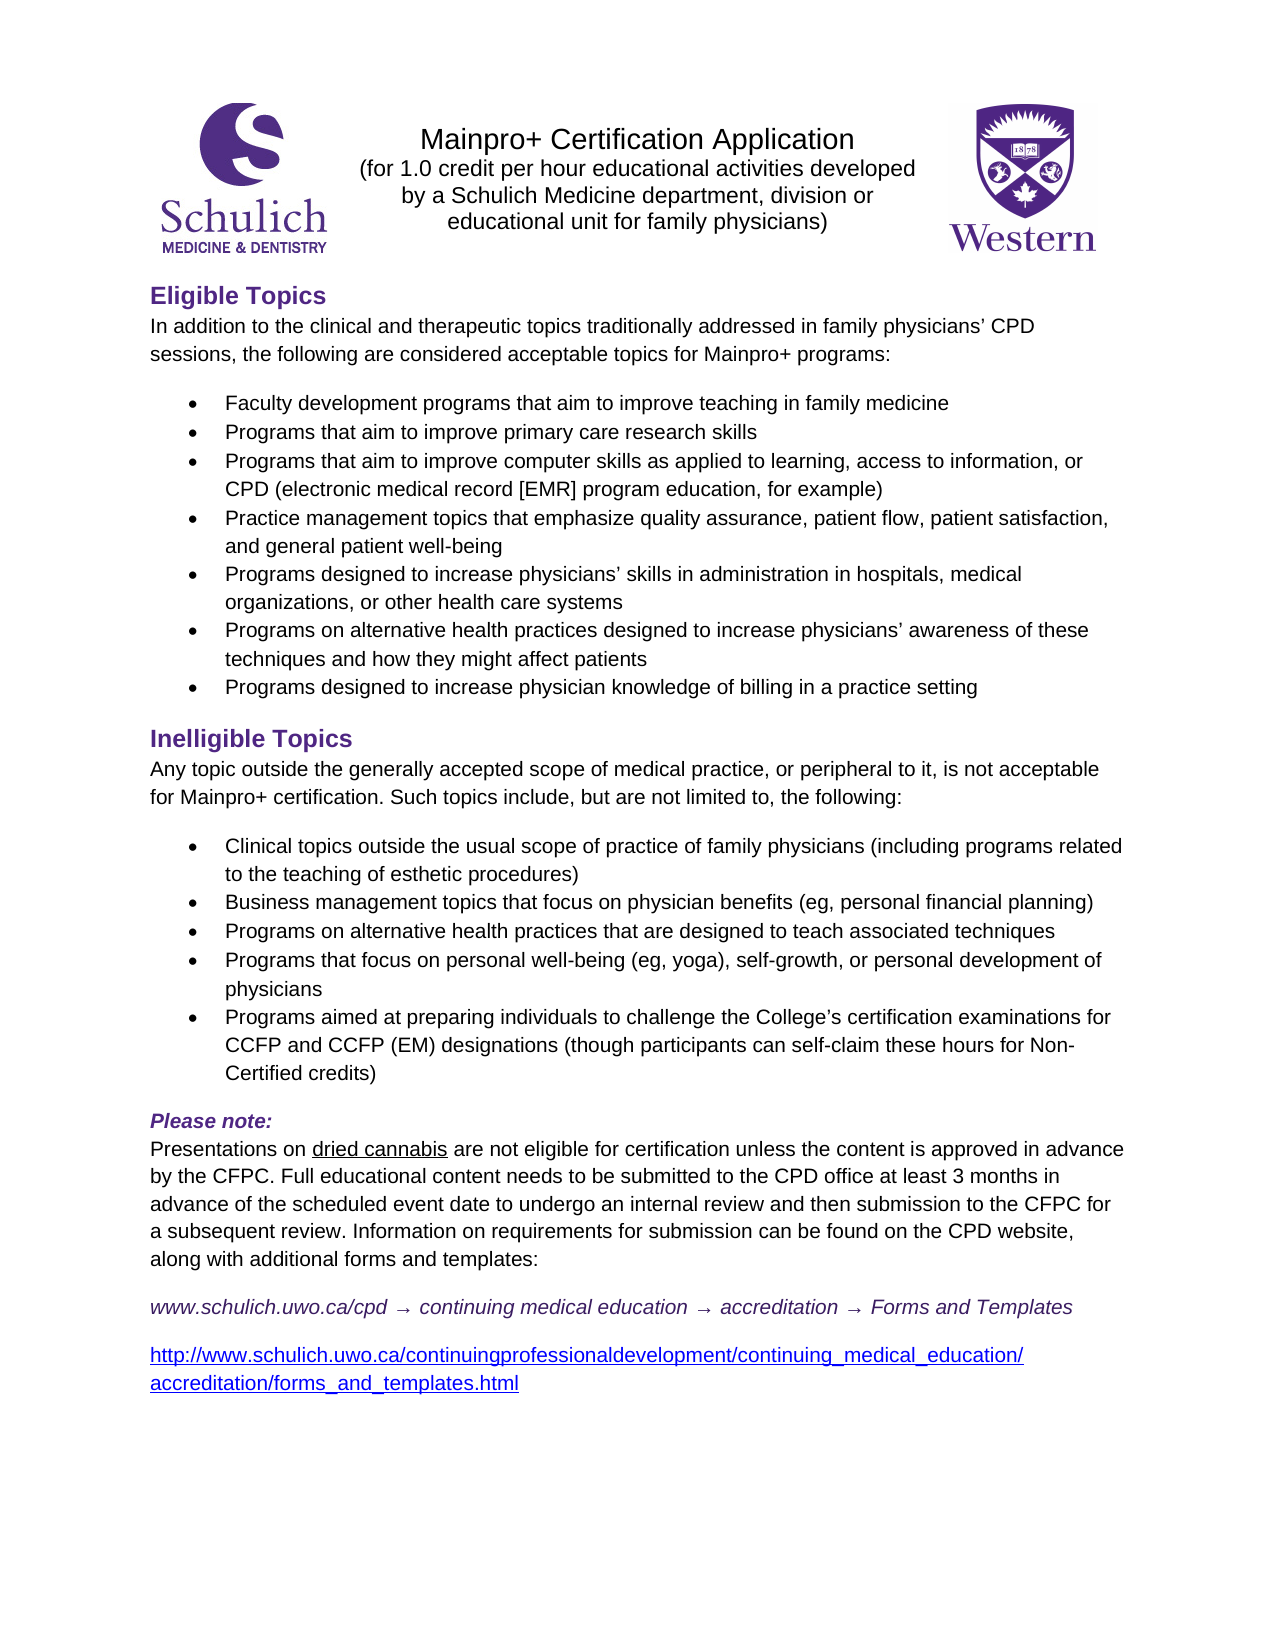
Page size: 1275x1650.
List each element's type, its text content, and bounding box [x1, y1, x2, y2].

list Practice management topics that emphasize quality assurance, patient flow, patient satisfaction, and general patient well-being [187, 505, 1125, 558]
list Programs that aim to improve primary care research skills [187, 419, 1125, 444]
text Presentations on dried cannabis are not eligible for certification unless the content is approved in advance by the CFPC. Full educational content needs to be submitted to the CPD office at least 3 months in advance of the scheduled event date to undergo an internal review and then submission to the CFPC for a subsequent review. Information on requirements for submission can be found on the CPD website, along with additional forms and templates: [150, 1136, 1125, 1270]
subtitle Please note: [150, 1109, 1125, 1133]
picture [947, 103, 1098, 253]
text Any topic outside the generally accepted scope of medical practice, or peripheral to it, is not acceptable for Mainpro+ certification. Such topics include, but are not limited to, the following: [150, 757, 1125, 808]
subtitle Inelligible Topics [150, 724, 1125, 753]
picture [161, 103, 328, 253]
list Programs that focus on personal well-being (eg, yoga), self-growth, or personal development of physicians [187, 948, 1125, 1001]
list Clinical topics outside the usual scope of practice of family physicians (including programs related to the teaching of esthetic procedures) [187, 833, 1125, 886]
list Business management topics that focus on physician benefits (eg, personal financial planning) [187, 889, 1125, 915]
list Programs designed to increase physician knowledge of billing in a practice setting [187, 674, 1125, 699]
text www.schulich.uwo.ca/cpd → continuing medical education → accreditation → Forms and Templates [150, 1295, 1125, 1319]
text In addition to the clinical and therapeutic topics traditionally addressed in family physicians’ CPD sessions, the following are considered acceptable topics for Mainpro+ programs: [150, 314, 1125, 366]
list Programs aimed at preparing individuals to challenge the College’s certification examinations for CCFP and CCFP (EM) designations (though participants can self-claim these hours for Non-Certified credits) [187, 1004, 1125, 1084]
list Programs that aim to improve computer skills as applied to learning, access to information, or CPD (electronic medical record [EMR] program education, for example) [187, 448, 1125, 501]
list Programs designed to increase physicians’ skills in administration in hospitals, medical organizations, or other health care systems [187, 561, 1125, 614]
list Programs on alternative health practices designed to increase physicians’ awareness of these techniques and how they might affect patients [187, 618, 1125, 671]
subtitle Eligible Topics [150, 281, 1125, 310]
list Faculty development programs that aim to improve teaching in family medicine [187, 390, 1125, 415]
list Programs on alternative health practices that are designed to teach associated techniques [187, 918, 1125, 944]
text http://www.schulich.uwo.ca/continuingprofessionaldevelopment/continuing_medical_education/accreditation/forms_and_templates.html [150, 1343, 1125, 1394]
